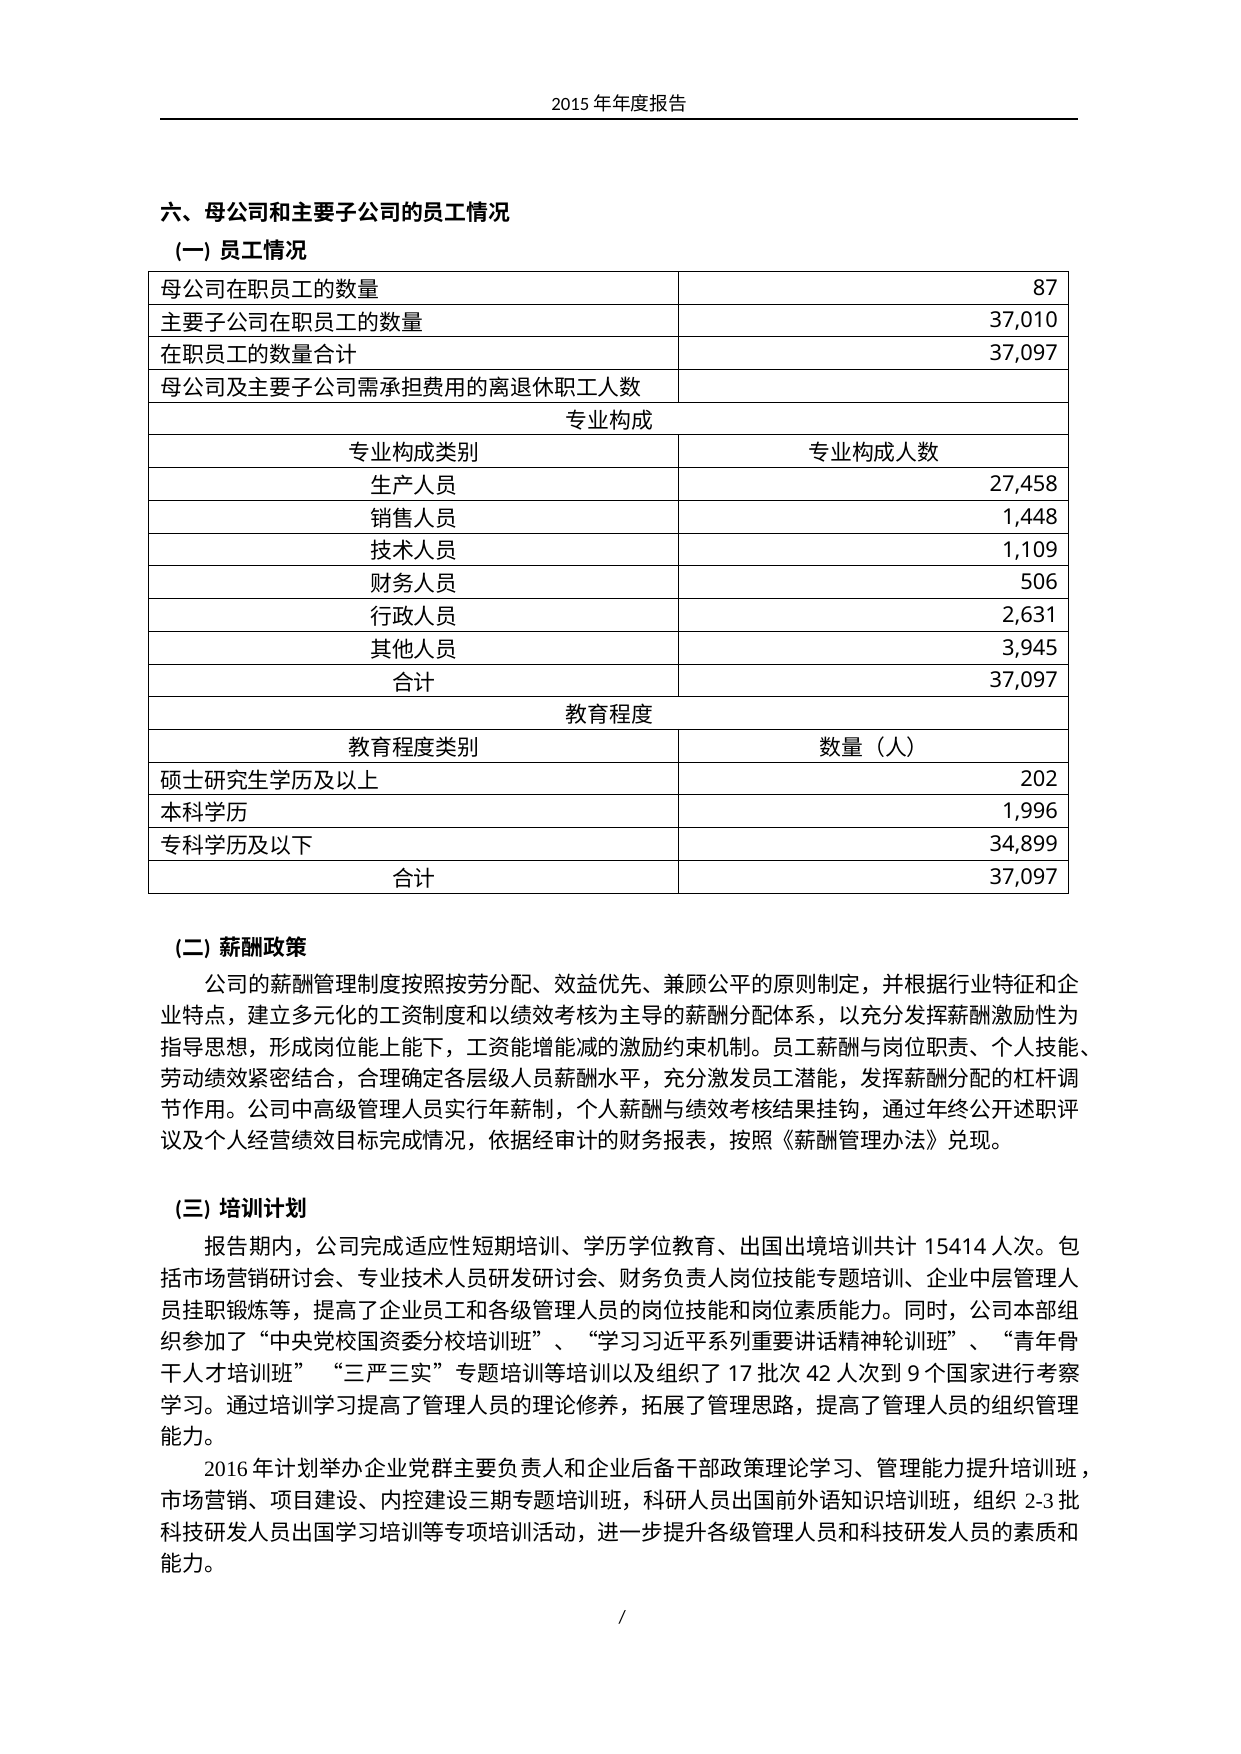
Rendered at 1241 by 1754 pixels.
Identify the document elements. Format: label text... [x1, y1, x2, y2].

subtitle 母公司和主要子公司的员工情况 [160, 195, 1080, 227]
